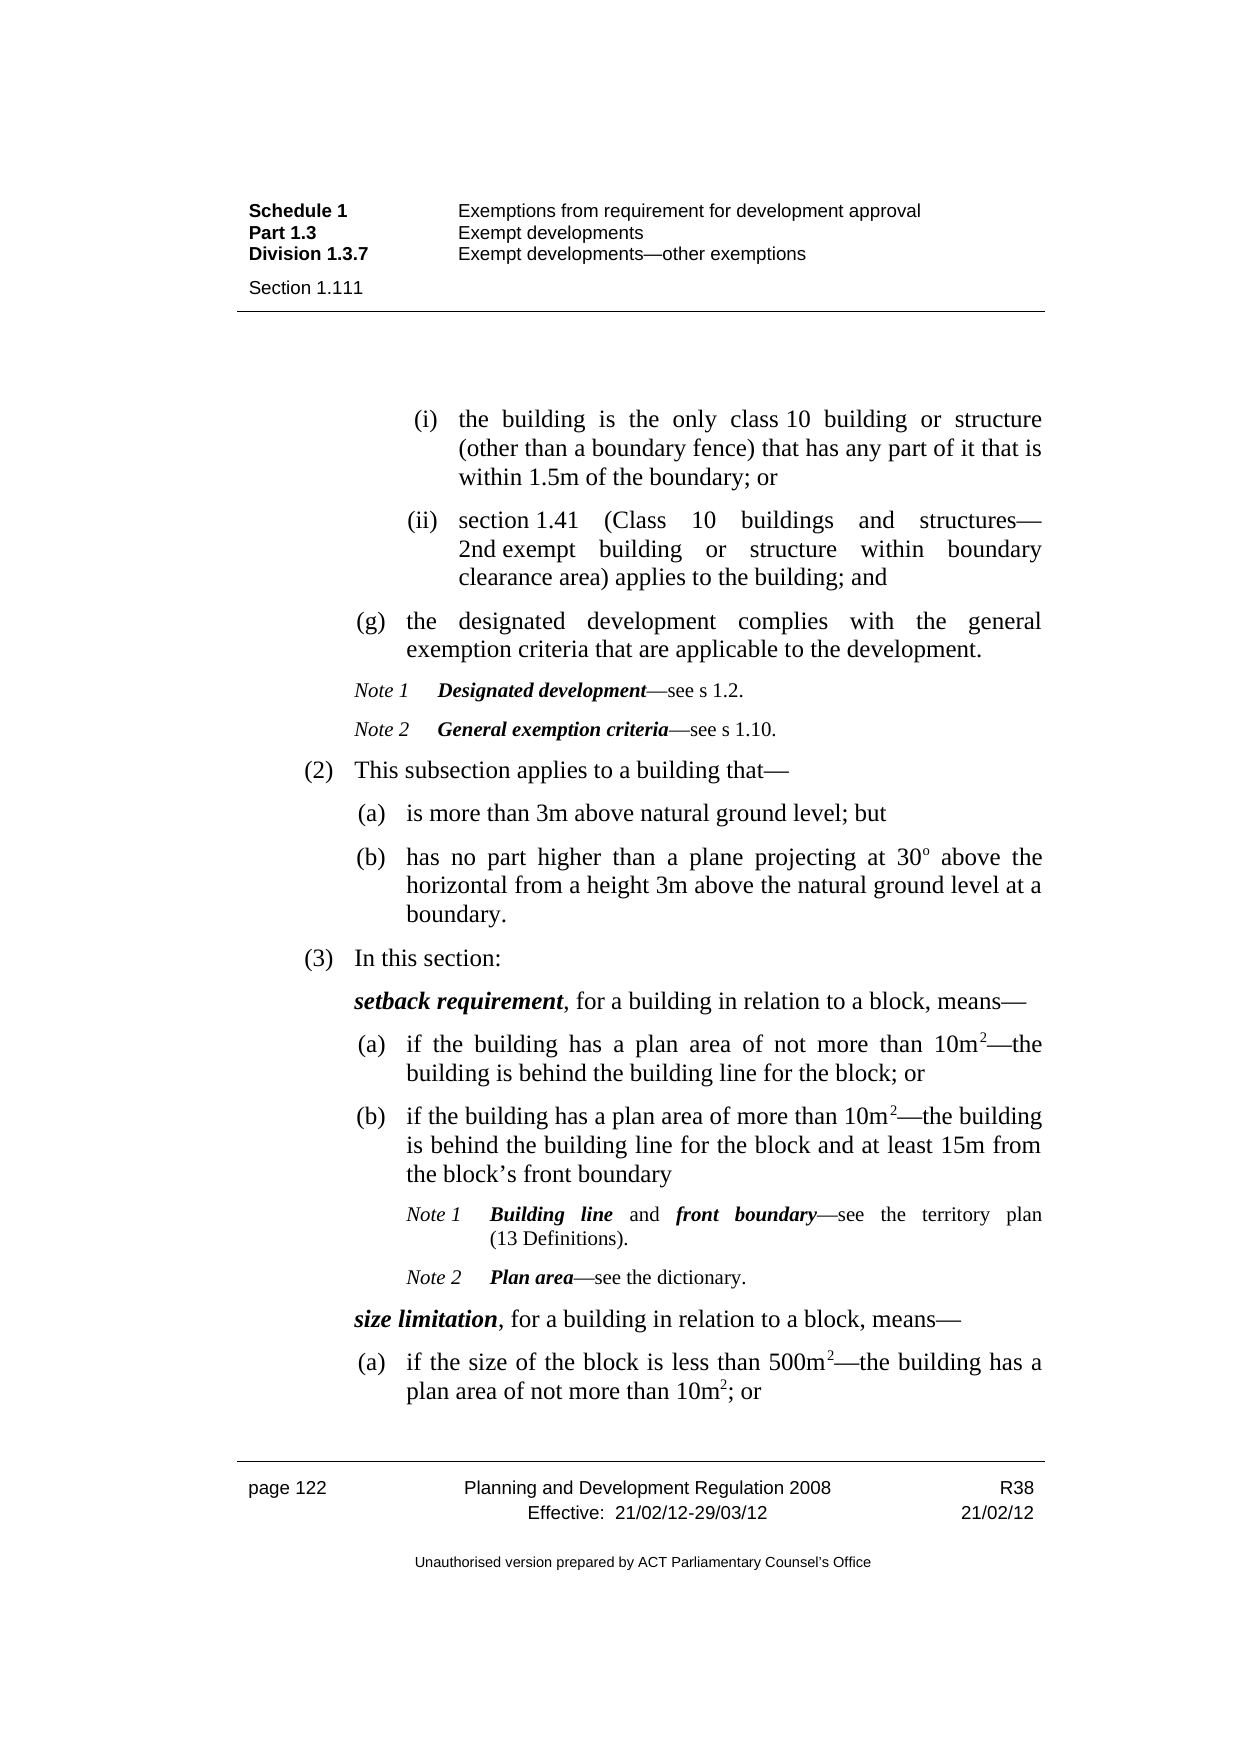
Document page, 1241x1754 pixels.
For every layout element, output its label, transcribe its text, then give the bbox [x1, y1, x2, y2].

text (a) if the size of the block is less than 500m2—the building has a plan area of not more than 10m2; or [239, 1347, 1042, 1404]
text (a) is more than 3m above natural ground level; but [239, 798, 1042, 827]
text (3) In this section: [239, 943, 1042, 971]
text Note 1 Building line and front boundary—see the territory plan (13 Definitions). [406, 1202, 1042, 1250]
text (b) has no part higher than a plane projecting at 30o above the horizontal from a height 3m above the natural ground level at a boundary. [239, 842, 1042, 928]
text (a) if the building has a plan area of not more than 10m2—the building is behind the building line for the block; or [239, 1029, 1042, 1087]
text (2) This subsection applies to a building that— [239, 755, 1042, 784]
text (ii) section 1.41 (Class 10 buildings and structures—2nd exempt building or structure within boundary clearance area) applies to the building; and [239, 505, 1042, 591]
text Note 1 Designated development—see s 1.2. [354, 678, 1042, 702]
text (b) if the building has a plan area of more than 10m2—the building is behind the building line for the block and at least 15m from the block’s front boundary [239, 1101, 1042, 1188]
text Note 2 General exemption criteria—see s 1.10. [354, 717, 1042, 741]
text (i) the building is the only class 10 building or structure (other than a boundary fence) that has any part of it that is within 1.5m of the boundary; or [239, 404, 1042, 490]
text setback requirement, for a building in relation to a block, means— [354, 986, 1042, 1015]
text (g) the designated development complies with the general exemption criteria that are applicable to the development. [239, 606, 1042, 663]
text size limitation, for a building in relation to a block, means— [354, 1304, 1042, 1332]
text Note 2 Plan area—see the dictionary. [406, 1265, 1042, 1289]
